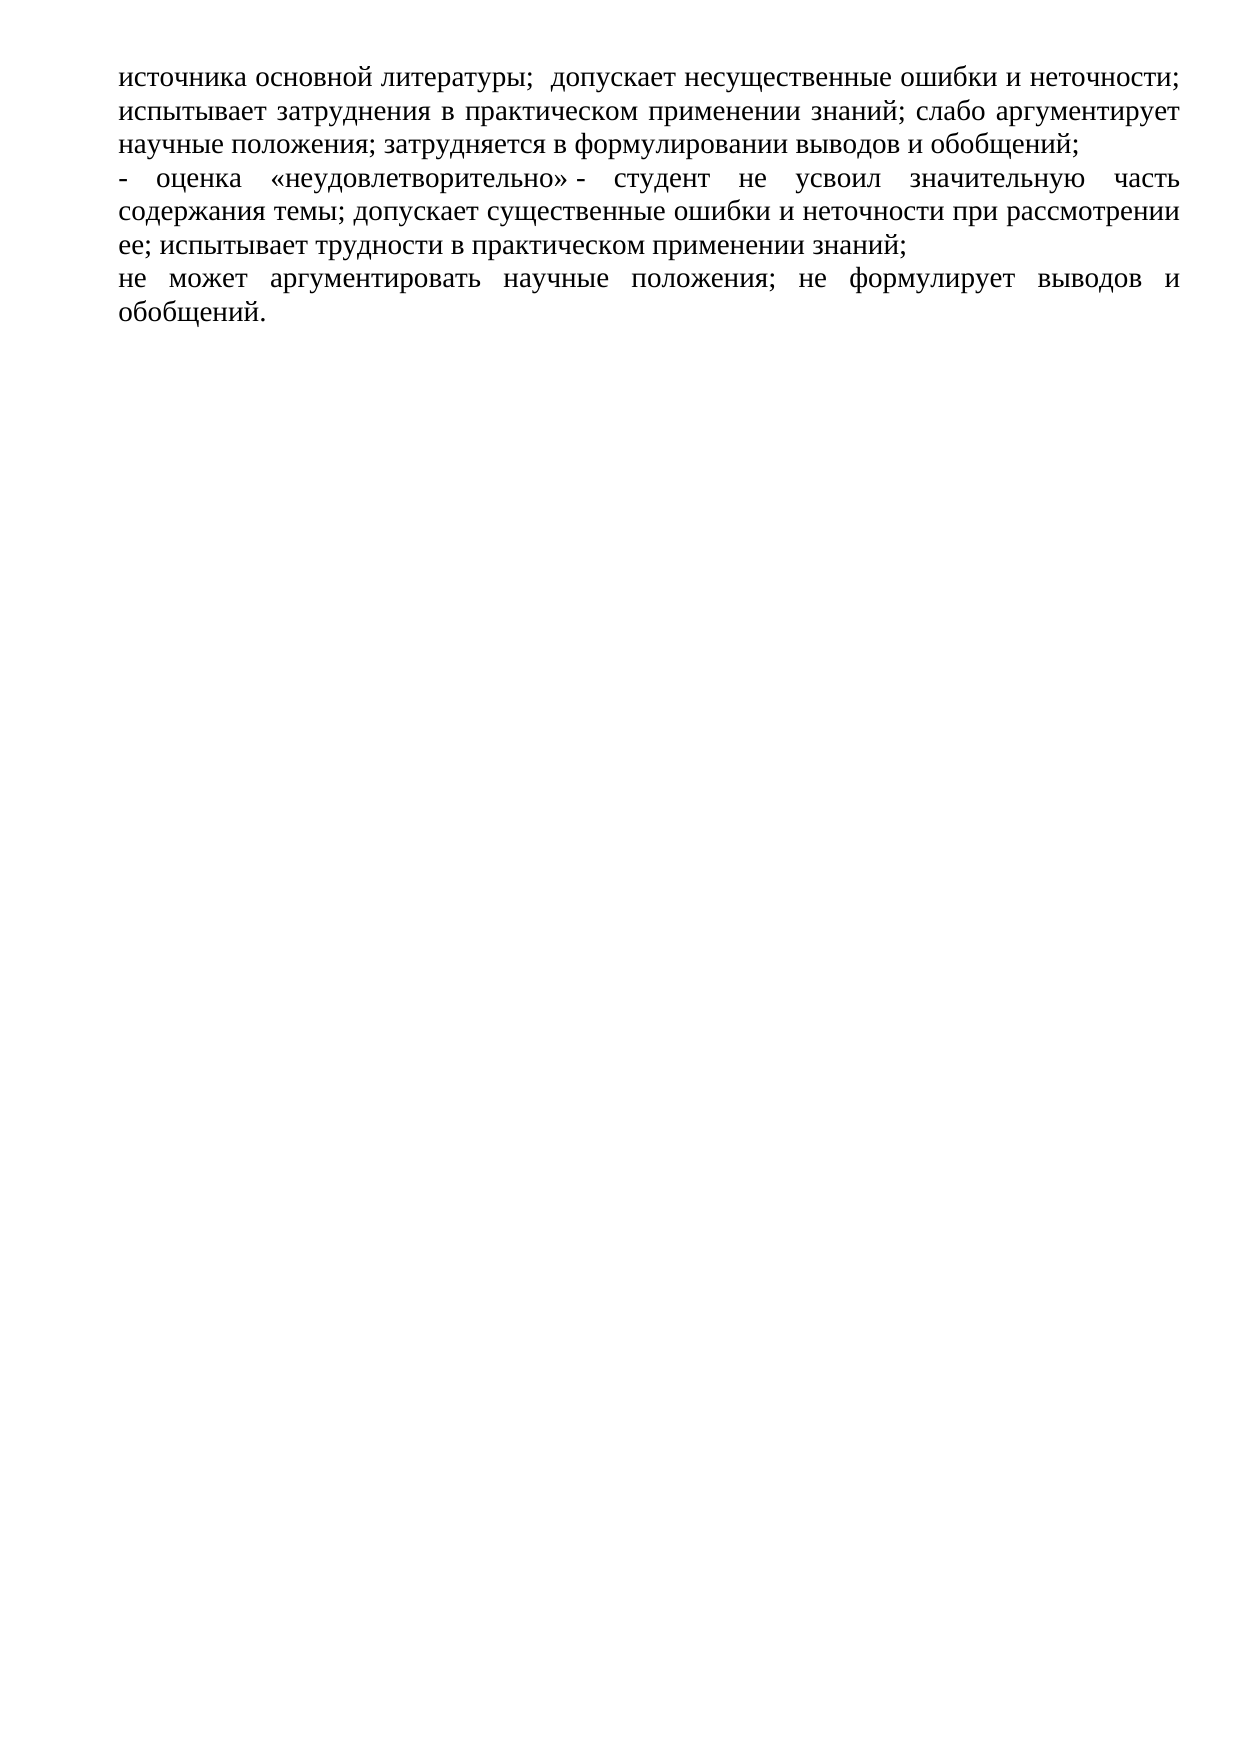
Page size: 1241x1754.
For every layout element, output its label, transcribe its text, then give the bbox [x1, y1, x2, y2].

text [118, 59, 1181, 160]
text не может аргументировать научные положения; не формулирует выводов и обобщений. [118, 260, 1181, 327]
text - оценка «неудовлетворительно» - студент не усвоил значительную часть содержания темы; допускает существенные ошибки и неточности при рассмотрении ее; испытывает трудности в практическом применении знаний; [118, 160, 1181, 260]
